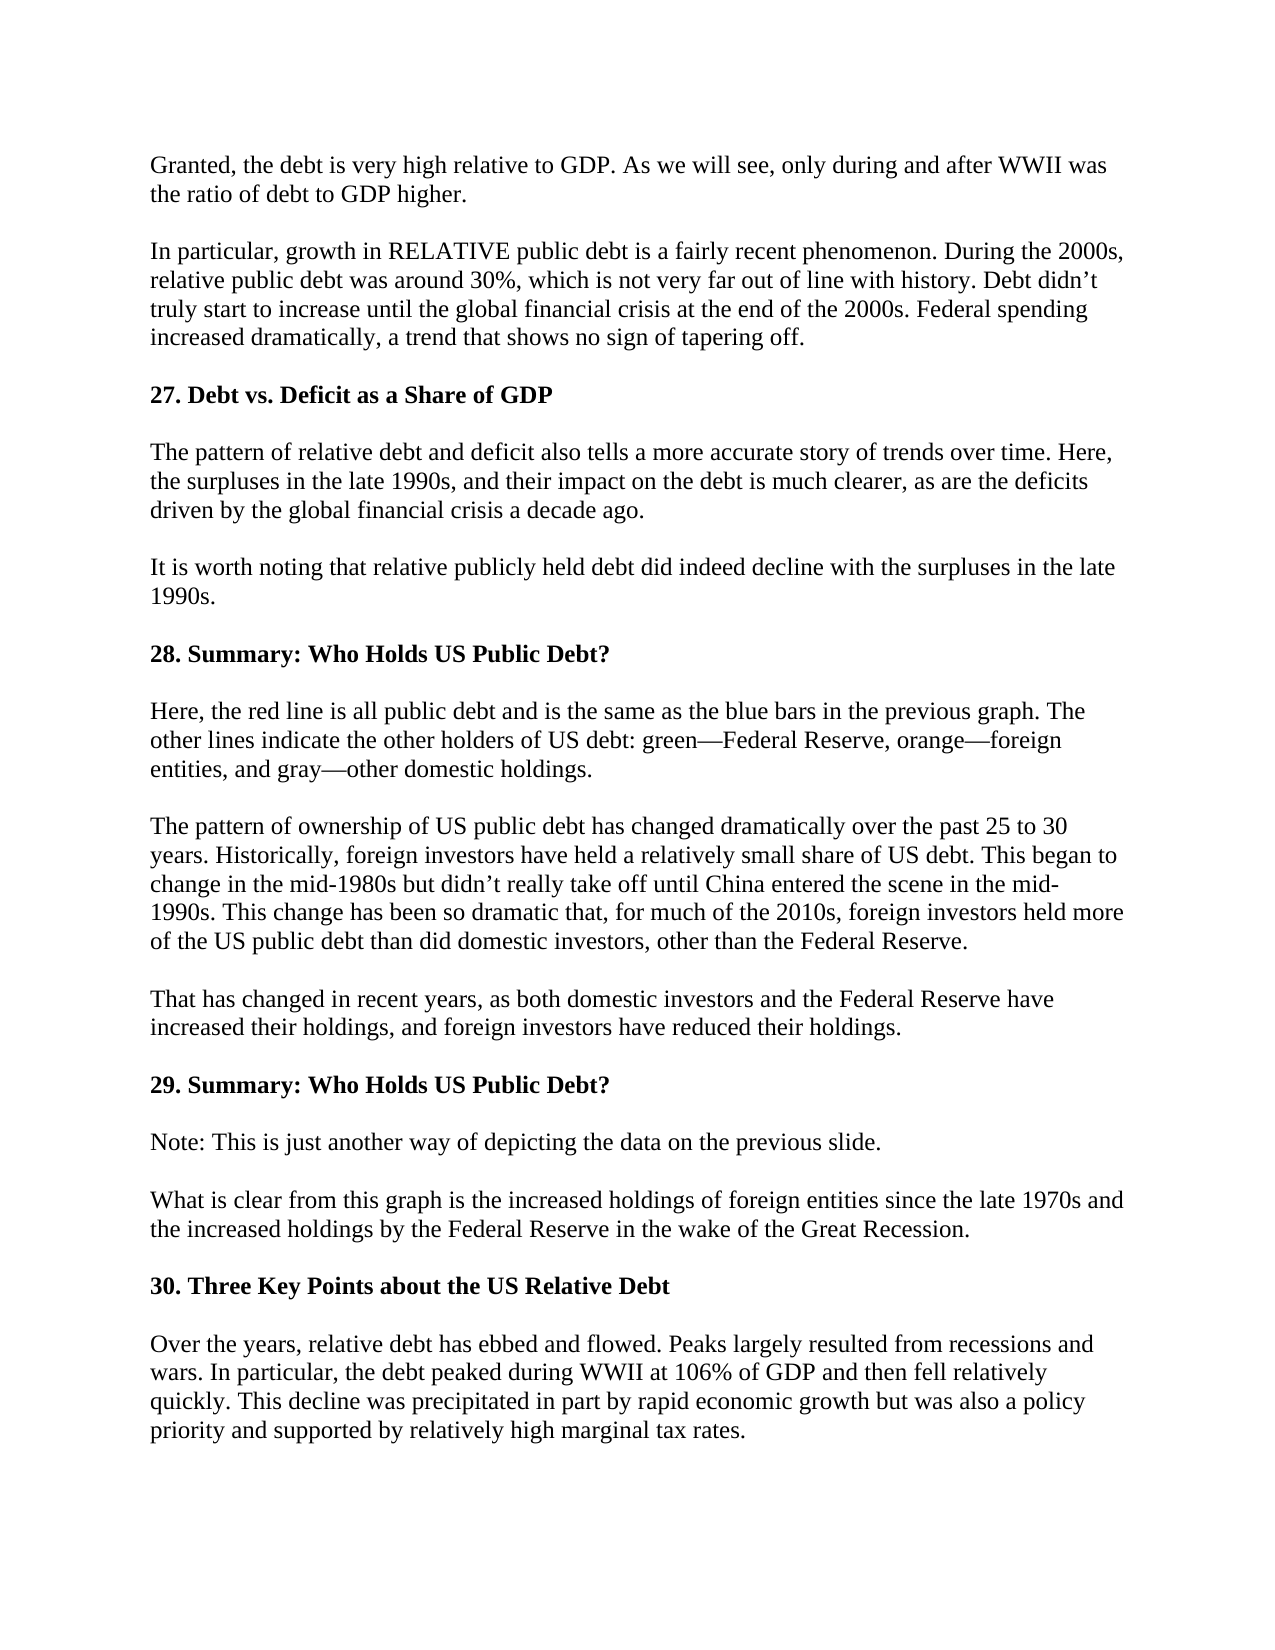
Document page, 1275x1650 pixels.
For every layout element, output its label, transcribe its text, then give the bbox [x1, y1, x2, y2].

text Note: This is just another way of depicting the data on the previous slide. [150, 1127, 1125, 1156]
list Three Key Points about the US Relative Debt [150, 1271, 1125, 1300]
text The pattern of relative debt and deficit also tells a more accurate story of trends over time. Here, the surpluses in the late 1990s, and their impact on the debt is much clearer, as are the deficits driven by the global financial crisis a decade ago. [150, 409, 1125, 524]
text Here, the red line is all public debt and is the same as the blue bars in the previous graph. The other lines indicate the other holders of US debt: green—Federal Reserve, orange—foreign entities, and gray—other domestic holdings. [150, 696, 1125, 782]
text In particular, growth in RELATIVE public debt is a fairly recent phenomenon. During the 2000s, relative public debt was around 30%, which is not very far out of line with history. Debt didn’t truly start to increase until the global financial crisis at the end of the 2000s. Federal spending increased dramatically, a trend that shows no sign of tapering off. [150, 236, 1125, 351]
text That has changed in recent years, as both domestic investors and the Federal Reserve have increased their holdings, and foreign investors have reduced their holdings. [150, 984, 1125, 1041]
list Debt vs. Deficit as a Share of GDP [150, 380, 1125, 409]
text It is worth noting that relative publicly held debt did indeed decline with the surpluses in the late 1990s. [150, 552, 1125, 610]
text Granted, the debt is very high relative to GDP. As we will see, only during and after WWII was the ratio of debt to GDP higher. [150, 150, 1125, 207]
list Summary: Who Holds US Public Debt? [150, 639, 1125, 667]
text What is clear from this graph is the increased holdings of foreign entities since the late 1970s and the increased holdings by the Federal Reserve in the wake of the Great Recession. [150, 1185, 1125, 1242]
list Summary: Who Holds US Public Debt? [150, 1070, 1125, 1099]
text Over the years, relative debt has ebbed and flowed. Peaks largely resulted from recessions and wars. In particular, the debt peaked during WWII at 106% of GDP and then fell relatively quickly. This decline was precipitated in part by rapid economic growth but was also a policy priority and supported by relatively high marginal tax rates. [150, 1329, 1125, 1444]
text The pattern of ownership of US public debt has changed dramatically over the past 25 to 30 years. Historically, foreign investors have held a relatively small share of US debt. This began to change in the mid-1980s but didn’t really take off until China entered the scene in the mid-1990s. This change has been so dramatic that, for much of the 2010s, foreign investors held more of the US public debt than did domestic investors, other than the Federal Reserve. [150, 811, 1125, 955]
